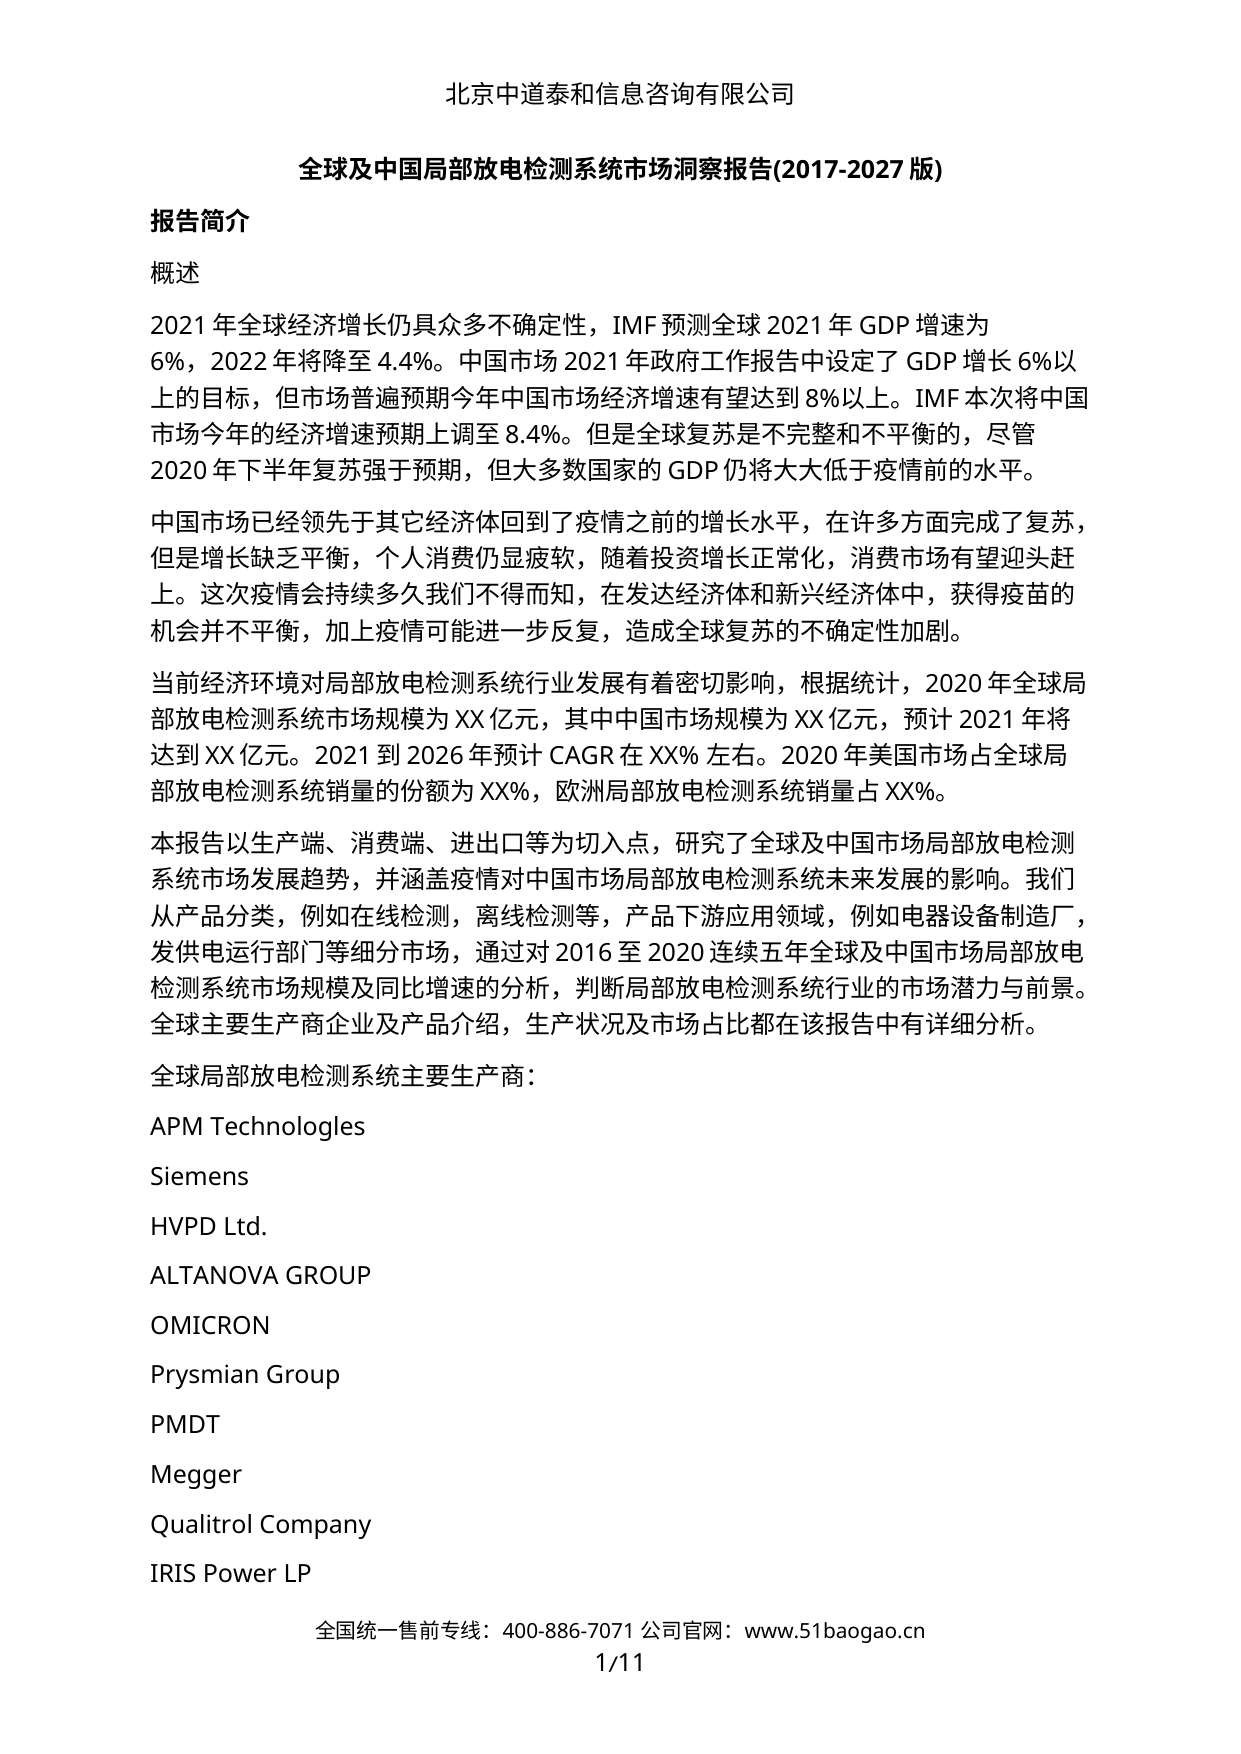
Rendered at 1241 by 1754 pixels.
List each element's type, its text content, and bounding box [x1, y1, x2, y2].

text Prysmian Group [150, 1357, 1090, 1391]
text 全球局部放电检测系统主要生产商： [150, 1057, 1090, 1093]
text 全球及中国局部放电检测系统市场洞察报告(2017-2027版) [150, 150, 1090, 186]
text PMDT [150, 1407, 1090, 1441]
text 2021年全球经济增长仍具众多不确定性，IMF预测全球2021年GDP增速为6%，2022年将降至4.4%。中国市场2021年政府工作报告中设定了GDP增长6%以上的目标，但市场普遍预期今年中国市场经济增速有望达到8%以上。IMF本次将中国市场今年的经济增速预期上调至8.4%。但是全球复苏是不完整和不平衡的，尽管2020年下半年复苏强于预期，但大多数国家的GDP仍将大大低于疫情前的水平。 [150, 306, 1090, 487]
text 中国市场已经领先于其它经济体回到了疫情之前的增长水平，在许多方面完成了复苏，但是增长缺乏平衡，个人消费仍显疲软，随着投资增长正常化，消费市场有望迎头赶上。这次疫情会持续多久我们不得而知，在发达经济体和新兴经济体中，获得疫苗的机会并不平衡，加上疫情可能进一步反复，造成全球复苏的不确定性加剧。 [150, 502, 1090, 647]
text Siemens [150, 1158, 1090, 1192]
text ALTANOVA GROUP [150, 1258, 1090, 1292]
text 本报告以生产端、消费端、进出口等为切入点，研究了全球及中国市场局部放电检测系统市场发展趋势，并涵盖疫情对中国市场局部放电检测系统未来发展的影响。我们从产品分类，例如在线检测，离线检测等，产品下游应用领域，例如电器设备制造厂，发供电运行部门等细分市场，通过对2016至2020连续五年全球及中国市场局部放电检测系统市场规模及同比增速的分析，判断局部放电检测系统行业的市场潜力与前景。全球主要生产商企业及产品介绍，生产状况及市场占比都在该报告中有详细分析。 [150, 824, 1090, 1041]
text 当前经济环境对局部放电检测系统行业发展有着密切影响，根据统计，2020年全球局部放电检测系统市场规模为XX亿元，其中中国市场规模为XX亿元，预计2021年将达到XX亿元。2021到2026年预计CAGR在XX% 左右。2020年美国市场占全球局部放电检测系统销量的份额为XX%，欧洲局部放电检测系统销量占XX%。 [150, 663, 1090, 808]
text Qualitrol Company [150, 1506, 1090, 1540]
text OMICRON [150, 1307, 1090, 1342]
text 报告简介 [150, 202, 1090, 238]
text APM Technologles [150, 1109, 1090, 1143]
text Megger [150, 1457, 1090, 1491]
text IRIS Power LP [150, 1556, 1090, 1590]
text HVPD Ltd. [150, 1208, 1090, 1242]
text 概述 [150, 254, 1090, 290]
